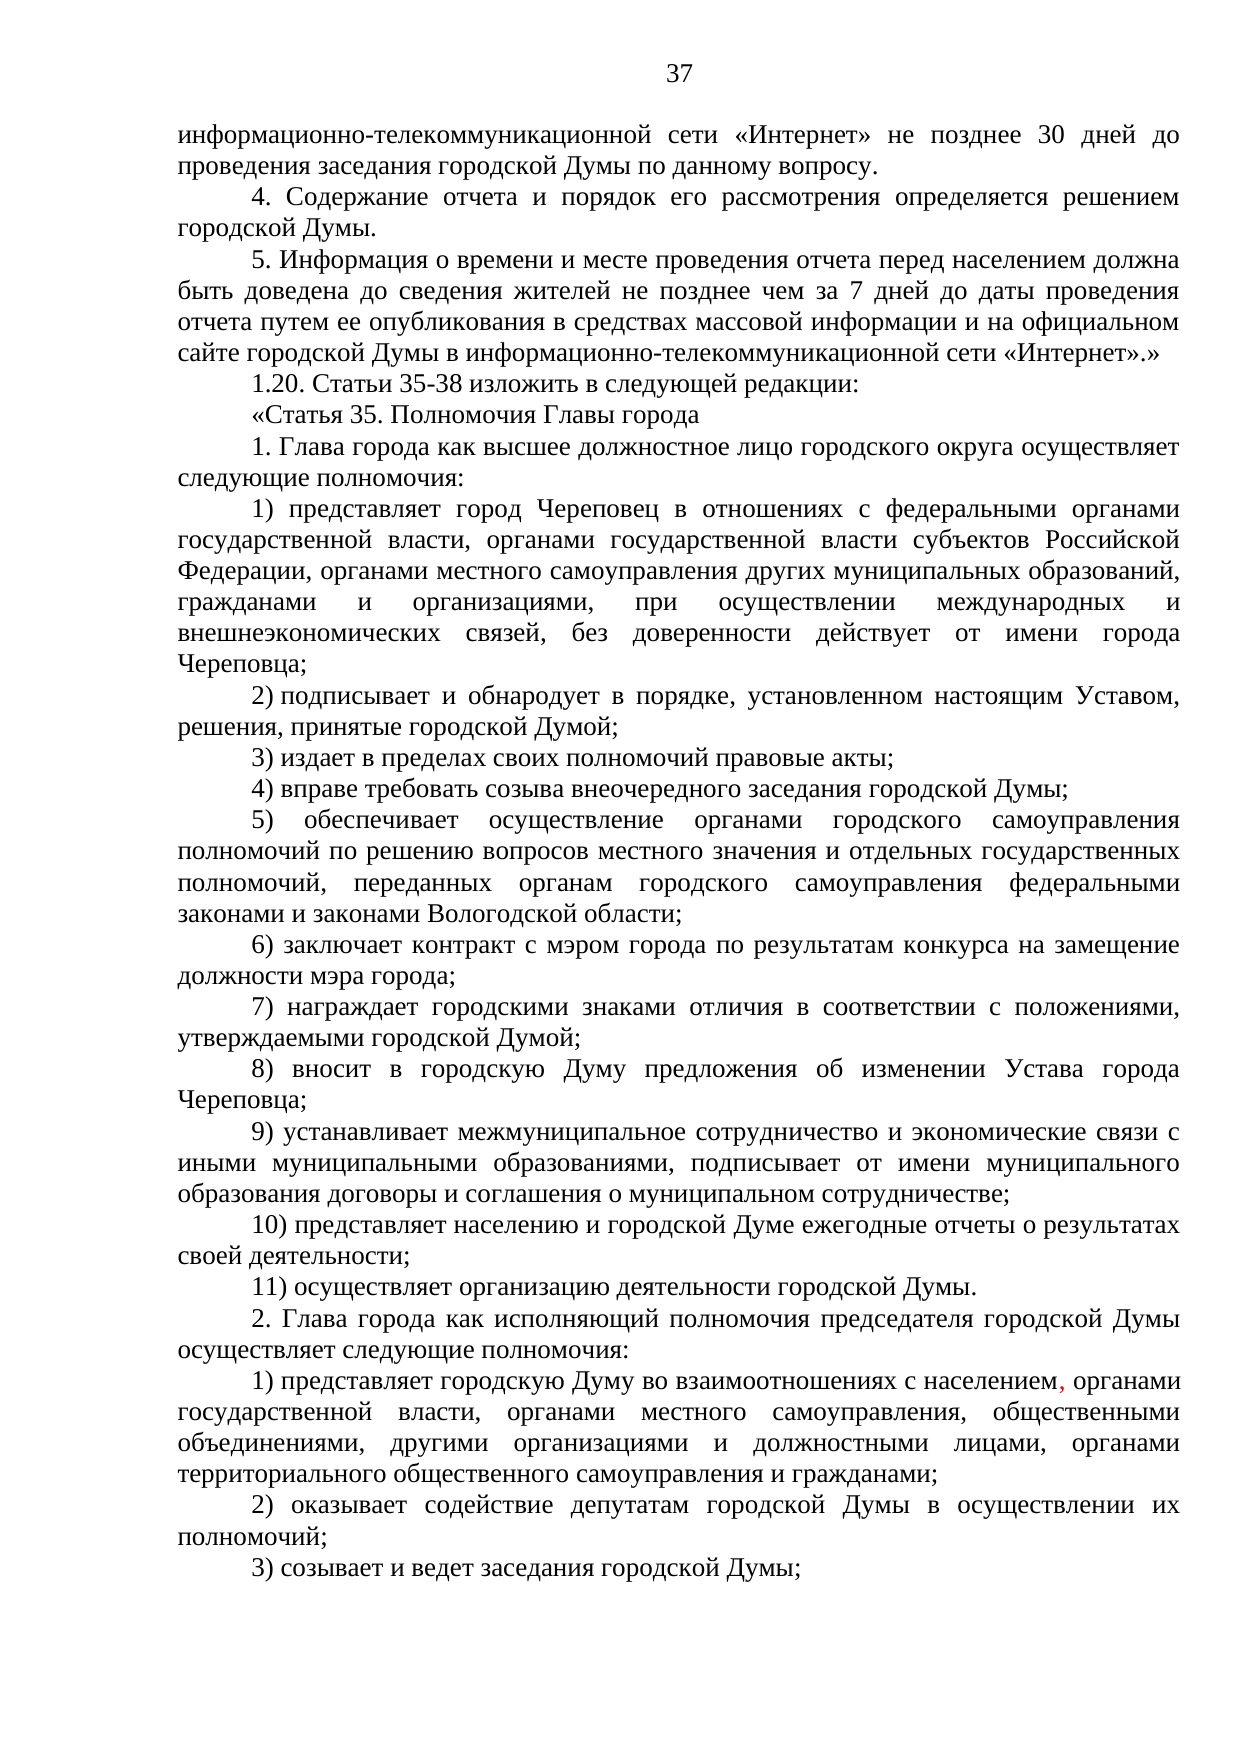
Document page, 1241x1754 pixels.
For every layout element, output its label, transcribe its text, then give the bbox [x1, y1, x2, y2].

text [177, 118, 1181, 180]
text «Статья 35. Полномочия Главы города [177, 398, 1181, 429]
text 1) представляет городскую Думу во взаимоотношениях с населением, органами государственной власти, органами местного самоуправления, общественными объединениями, другими организациями и должностными лицами, органами территориального общественного самоуправления и гражданами; [177, 1364, 1181, 1488]
text 7) награждает городскими знаками отличия в соответствии с положениями, утверждаемыми городской Думой; [177, 990, 1181, 1052]
text 11) осуществляет организацию деятельности городской Думы. [177, 1271, 1181, 1302]
text 6) заключает контракт с мэром города по результатам конкурса на замещение должности мэра города; [177, 928, 1181, 990]
text 4) вправе требовать созыва внеочередного заседания городской Думы; [177, 772, 1181, 803]
text 5) обеспечивает осуществление органами городского самоуправления полномочий по решению вопросов местного значения и отдельных государственных полномочий, переданных органам городского самоуправления федеральными законами и законами Вологодской области; [177, 803, 1181, 928]
text 3) созывает и ведет заседания городской Думы; [177, 1551, 1181, 1582]
text 1.20. Статьи 35-38 изложить в следующей редакции: [177, 367, 1181, 398]
text 8) вносит в городскую Думу предложения об изменении Устава города Череповца; [177, 1052, 1181, 1115]
text 10) представляет населению и городской Думе ежегодные отчеты о результатах своей деятельности; [177, 1208, 1181, 1271]
text 2. Глава города как исполняющий полномочия председателя городской Думы осуществляет следующие полномочия: [177, 1302, 1181, 1364]
text 5. Информация о времени и месте проведения отчета перед населением должна быть доведена до сведения жителей не позднее чем за 7 дней до даты проведения отчета путем ее опубликования в средствах массовой информации и на официальном сайте городской Думы в информационно-телекоммуникационной сети «Интернет».» [177, 243, 1181, 367]
text 2) оказывает содействие депутатам городской Думы в осуществлении их полномочий; [177, 1488, 1181, 1551]
text 1) представляет город Череповец в отношениях с федеральными органами государственной власти, органами государственной власти субъектов Российской Федерации, органами местного самоуправления других муниципальных образований, гражданами и организациями, при осуществлении международных и внешнеэкономических связей, без доверенности действует от имени города Череповца; [177, 492, 1181, 679]
text 3) издает в пределах своих полномочий правовые акты; [177, 741, 1181, 772]
text 4. Содержание отчета и порядок его рассмотрения определяется решением городской Думы. [177, 180, 1181, 243]
text 9) устанавливает межмуниципальное сотрудничество и экономические связи с иными муниципальными образованиями, подписывает от имени муниципального образования договоры и соглашения о муниципальном сотрудничестве; [177, 1115, 1181, 1208]
text 1. Глава города как высшее должностное лицо городского округа осуществляет следующие полномочия: [177, 429, 1181, 492]
text 2) подписывает и обнародует в порядке, установленном настоящим Уставом, решения, принятые городской Думой; [177, 679, 1181, 741]
